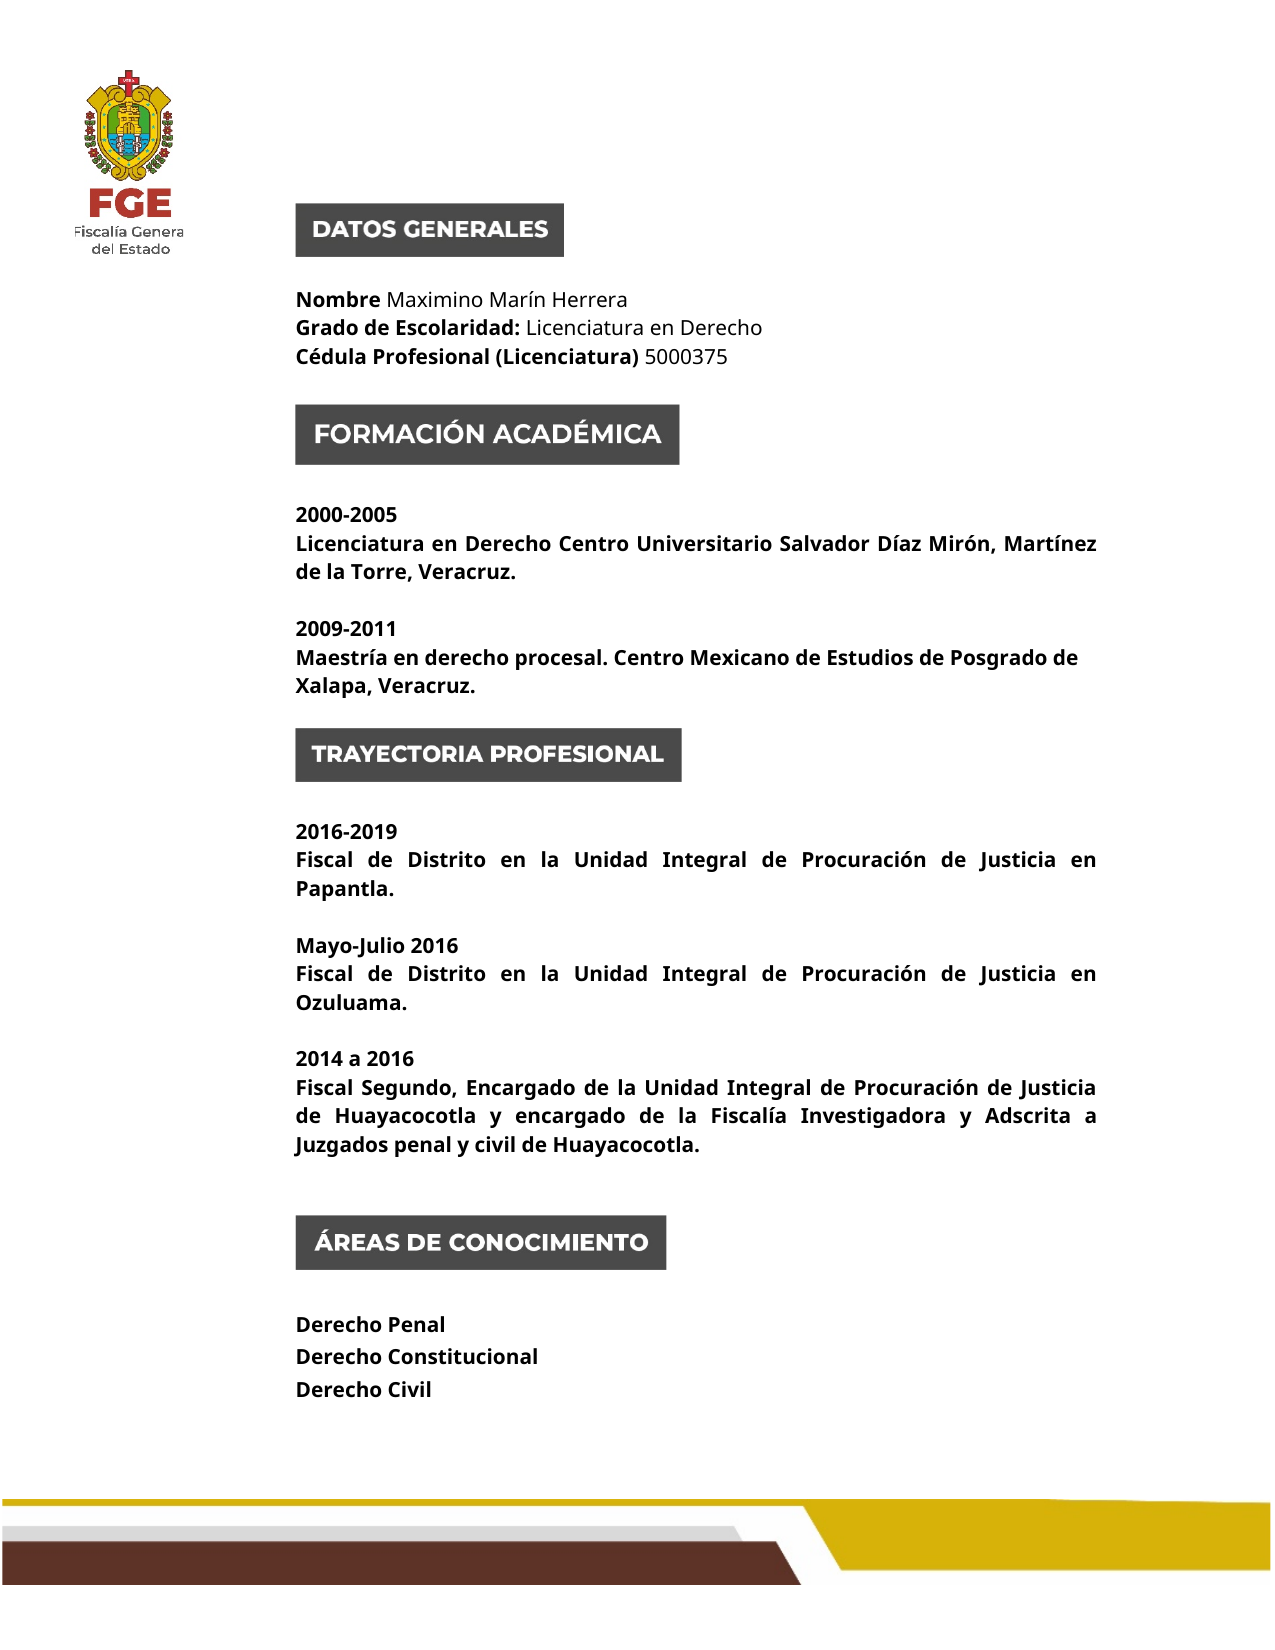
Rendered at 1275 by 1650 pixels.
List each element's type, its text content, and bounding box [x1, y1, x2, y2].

picture [295, 404, 680, 465]
text 2000-2005 [295, 501, 1098, 529]
text Derecho Constitucional [295, 1342, 1098, 1371]
text 2009-2011 [295, 614, 1098, 643]
picture [0, 1499, 1271, 1584]
text Nombre Maximino Marín Herrera [295, 285, 1098, 313]
picture [295, 203, 564, 257]
text Derecho Civil [295, 1375, 1098, 1403]
text Maestría en derecho procesal. Centro Mexicano de Estudios de Posgrado de [295, 643, 1098, 671]
text Mayo-Julio 2016 [295, 931, 1098, 959]
text Fiscal de Distrito en la Unidad Integral de Procuración de Justicia en Papantla. [295, 845, 1098, 902]
text Xalapa, Veracruz. [295, 671, 1098, 700]
text Fiscal de Distrito en la Unidad Integral de Procuración de Justicia en Ozuluama. [295, 959, 1098, 1016]
text Derecho Penal [295, 1310, 1098, 1338]
picture [295, 1215, 667, 1270]
picture [73, 70, 183, 252]
picture [295, 728, 682, 782]
text 2016-2019 [295, 817, 1098, 845]
text 2014 a 2016 [295, 1044, 1098, 1073]
text Grado de Escolaridad: Licenciatura en Derecho [295, 313, 1098, 342]
text Licenciatura en Derecho Centro Universitario Salvador Díaz Mirón, Martínez de la Torre, Veracruz. [295, 529, 1098, 586]
text Fiscal Segundo, Encargado de la Unidad Integral de Procuración de Justicia de Huayacocotla y encargado de la Fiscalía Investigadora y Adscrita a Juzgados penal y civil de Huayacocotla. [295, 1073, 1098, 1158]
text Cédula Profesional (Licenciatura) 5000375 [295, 342, 1098, 370]
